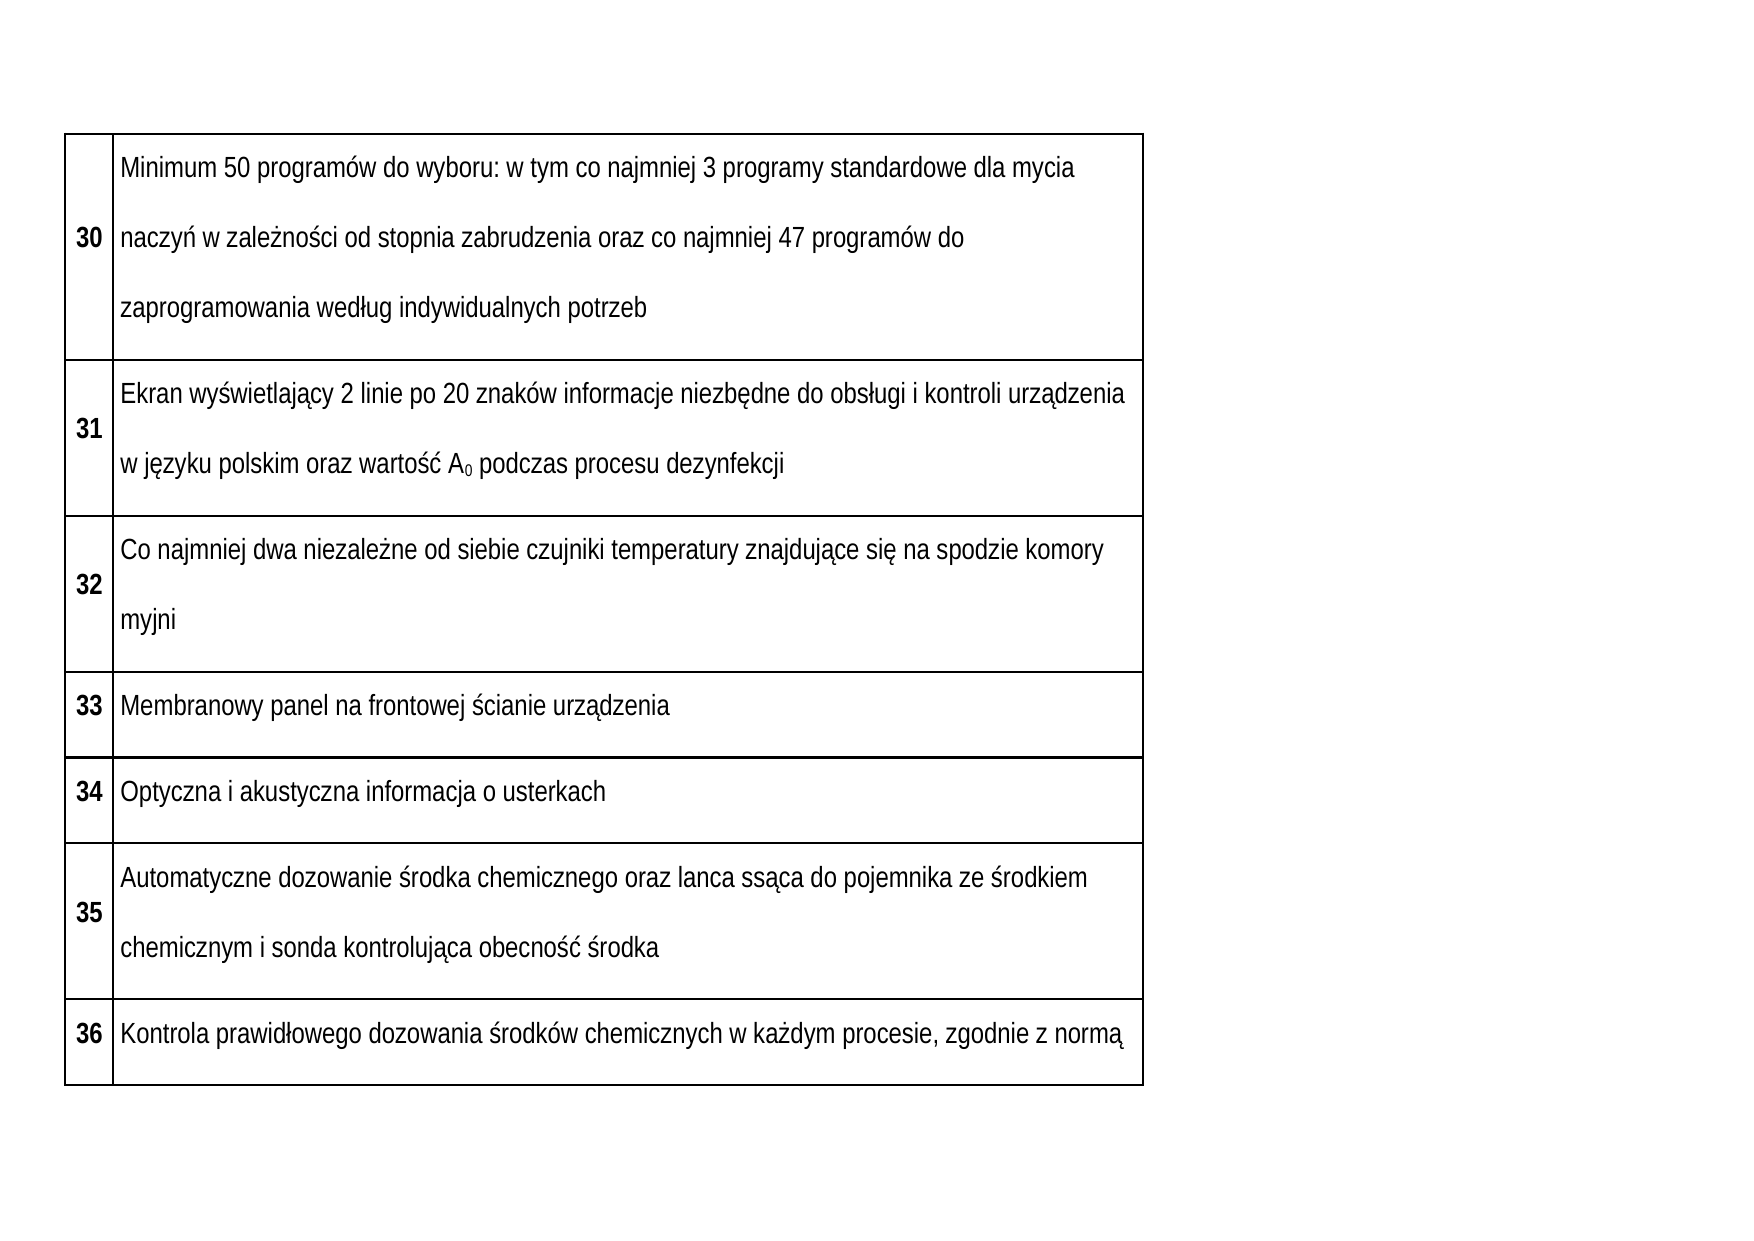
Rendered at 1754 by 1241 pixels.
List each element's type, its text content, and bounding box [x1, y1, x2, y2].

table_cell 32 [66, 517, 112, 671]
table_cell Minimum 50 programów do wyboru: w tym co najmniej 3 programy standardowe dla mycia naczyń w zależności od stopnia zabrudzenia oraz co najmniej 47 programów do zaprogramowania według indywidualnych potrzeb [114, 135, 1142, 359]
table_cell Membranowy panel na frontowej ścianie urządzenia [114, 673, 1142, 756]
table_cell 30 [66, 135, 112, 359]
table_cell 35 [66, 844, 112, 998]
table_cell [114, 1000, 1142, 1084]
table_cell 33 [66, 673, 112, 756]
table_cell Ekran wyświetlający 2 linie po 20 znaków informacje niezbędne do obsługi i kontroli urządzenia w języku polskim oraz wartość A0 podczas procesu dezynfekcji [114, 361, 1142, 514]
table_cell 34 [66, 759, 112, 842]
table_cell Automatyczne dozowanie środka chemicznego oraz lanca ssąca do pojemnika ze środkiem chemicznym i sonda kontrolująca obecność środka [114, 844, 1142, 998]
table_cell 31 [66, 361, 112, 514]
table_cell Optyczna i akustyczna informacja o usterkach [114, 759, 1142, 842]
table_cell Co najmniej dwa niezależne od siebie czujniki temperatury znajdujące się na spodzie komory myjni [114, 517, 1142, 671]
table_cell 36 [66, 1000, 112, 1084]
